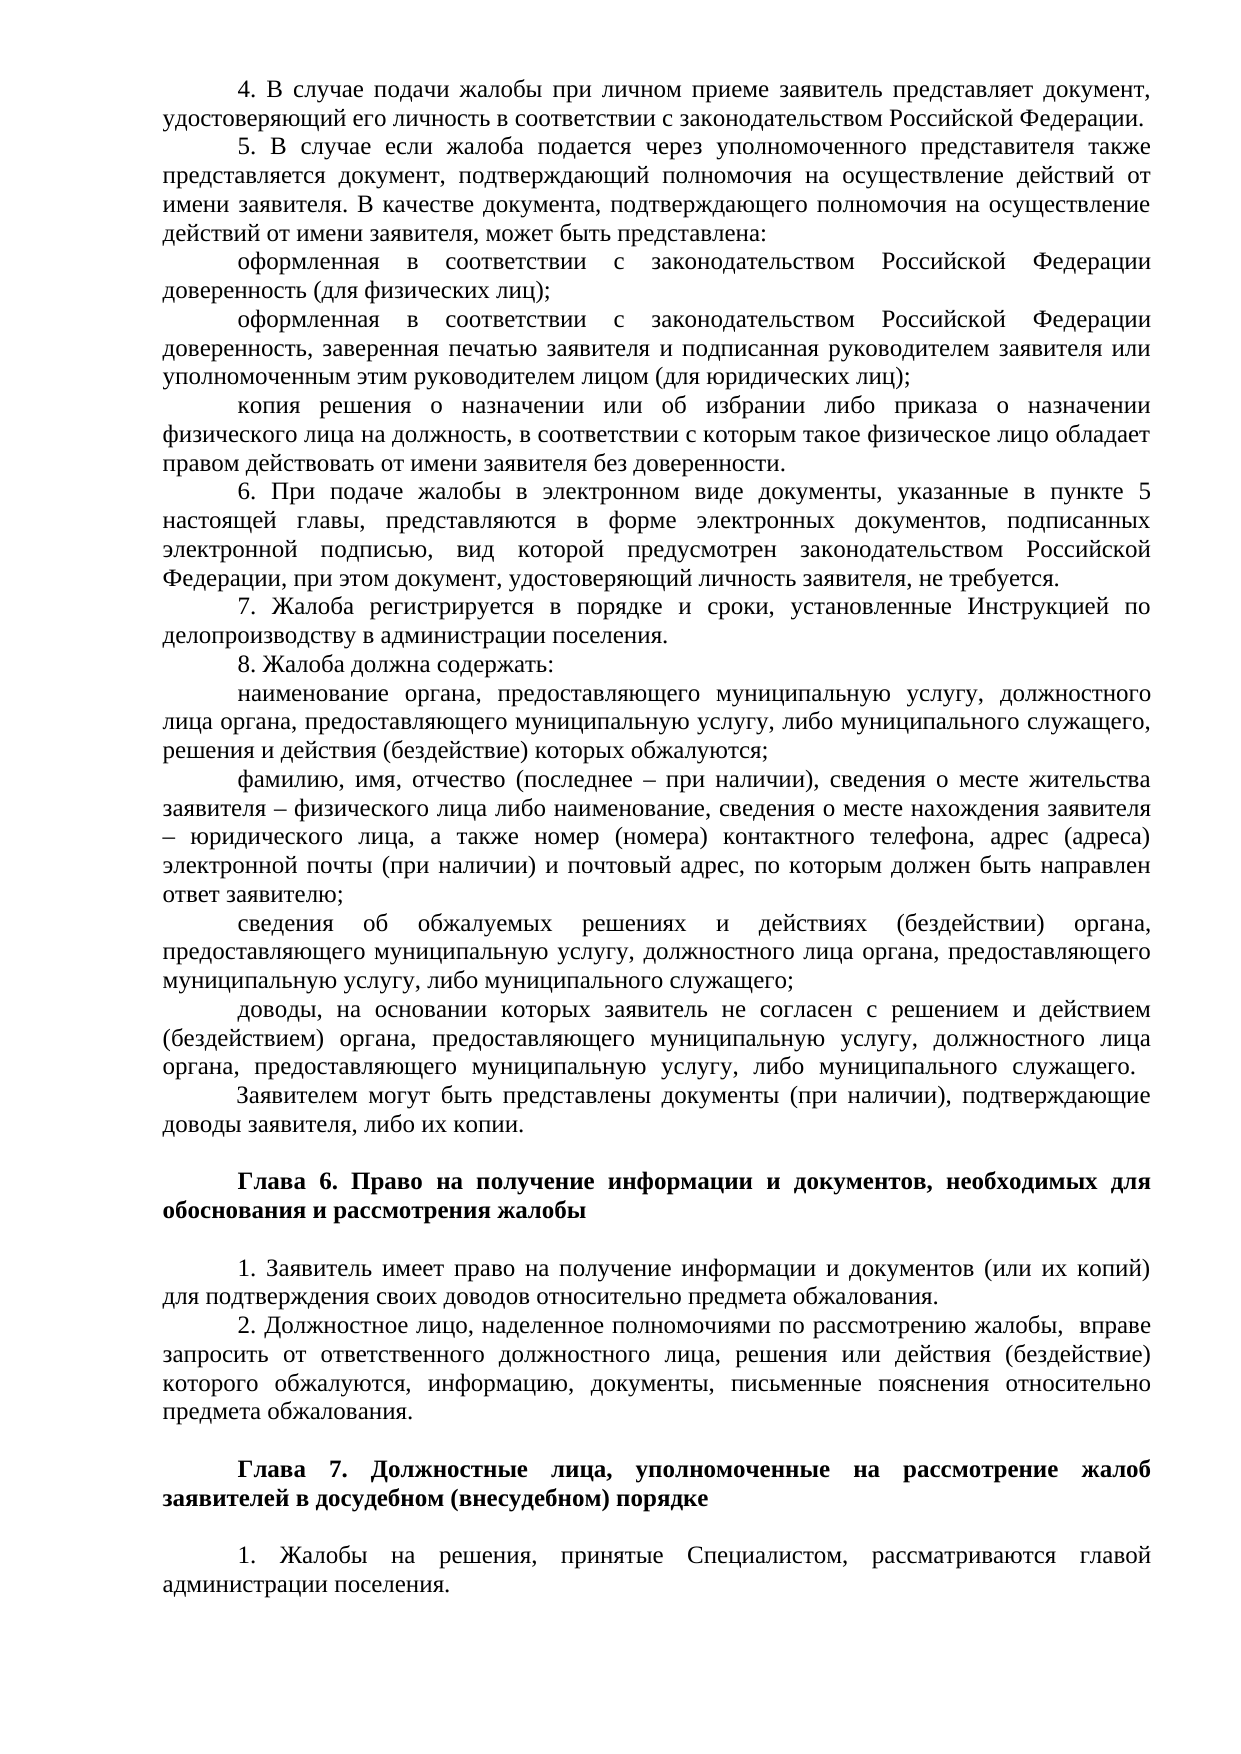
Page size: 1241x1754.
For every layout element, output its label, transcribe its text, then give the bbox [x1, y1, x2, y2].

text доводы, на основании которых заявитель не согласен с решением и действием (бездействием) органа, предоставляющего муниципальную услугу, должностного лица органа, предоставляющего муниципальную услугу, либо муниципального служащего. Заявителем могут быть представлены документы (при наличии), подтверждающие доводы заявителя, либо их копии. [162, 994, 1152, 1138]
text фамилию, имя, отчество (последнее – при наличии), сведения о месте жительства заявителя – физического лица либо наименование, сведения о месте нахождения заявителя – юридического лица, а также номер (номера) контактного телефона, адрес (адреса) электронной почты (при наличии) и почтовый адрес, по которым должен быть направлен ответ заявителю; [162, 764, 1152, 908]
text 4. В случае подачи жалобы при личном приеме заявитель представляет документ, удостоверяющий его личность в соответствии с законодательством Российской Федерации. [162, 74, 1152, 131]
text 8. Жалоба должна содержать: [162, 649, 1152, 678]
text 6. При подаче жалобы в электронном виде документы, указанные в пункте 5 настоящей главы, представляются в форме электронных документов, подписанных электронной подписью, вид которой предусмотрен законодательством Российской Федерации, при этом документ, удостоверяющий личность заявителя, не требуется. [162, 476, 1152, 591]
text копия решения о назначении или об избрании либо приказа о назначении физического лица на должность, в соответствии с которым такое физическое лицо обладает правом действовать от имени заявителя без доверенности. [162, 390, 1152, 476]
text оформленная в соответствии с законодательством Российской Федерации доверенность (для физических лиц); [162, 246, 1152, 304]
text 1. Заявитель имеет право на получение информации и документов (или их копий) для подтверждения своих доводов относительно предмета обжалования. [162, 1253, 1152, 1310]
text Глава 7. Должностные лица, уполномоченные на рассмотрение жалоб заявителей в досудебном (внесудебном) порядке [162, 1454, 1152, 1511]
text 5. В случае если жалоба подается через уполномоченного представителя также представляется документ, подтверждающий полномочия на осуществление действий от имени заявителя. В качестве документа, подтверждающего полномочия на осуществление действий от имени заявителя, может быть представлена: [162, 131, 1152, 246]
text Глава 6. Право на получение информации и документов, необходимых для обоснования и рассмотрения жалобы [162, 1166, 1152, 1224]
text 7. Жалоба регистрируется в порядке и сроки, установленные Инструкцией по делопроизводству в администрации поселения. [162, 591, 1152, 649]
text оформленная в соответствии с законодательством Российской Федерации доверенность, заверенная печатью заявителя и подписанная руководителем заявителя или уполномоченным этим руководителем лицом (для юридических лиц); [162, 304, 1152, 390]
text 2. Должностное лицо, наделенное полномочиями по рассмотрению жалобы, вправе запросить от ответственного должностного лица, решения или действия (бездействие) которого обжалуются, информацию, документы, письменные пояснения относительно предмета обжалования. [162, 1310, 1152, 1425]
text 1. Жалобы на решения, принятые Специалистом, рассматриваются главой администрации поселения. [162, 1540, 1152, 1598]
text сведения об обжалуемых решениях и действиях (бездействии) органа, предоставляющего муниципальную услугу, должностного лица органа, предоставляющего муниципальную услугу, либо муниципального служащего; [162, 908, 1152, 994]
text наименование органа, предоставляющего муниципальную услугу, должностного лица органа, предоставляющего муниципальную услугу, либо муниципального служащего, решения и действия (бездействие) которых обжалуются; [162, 678, 1152, 764]
